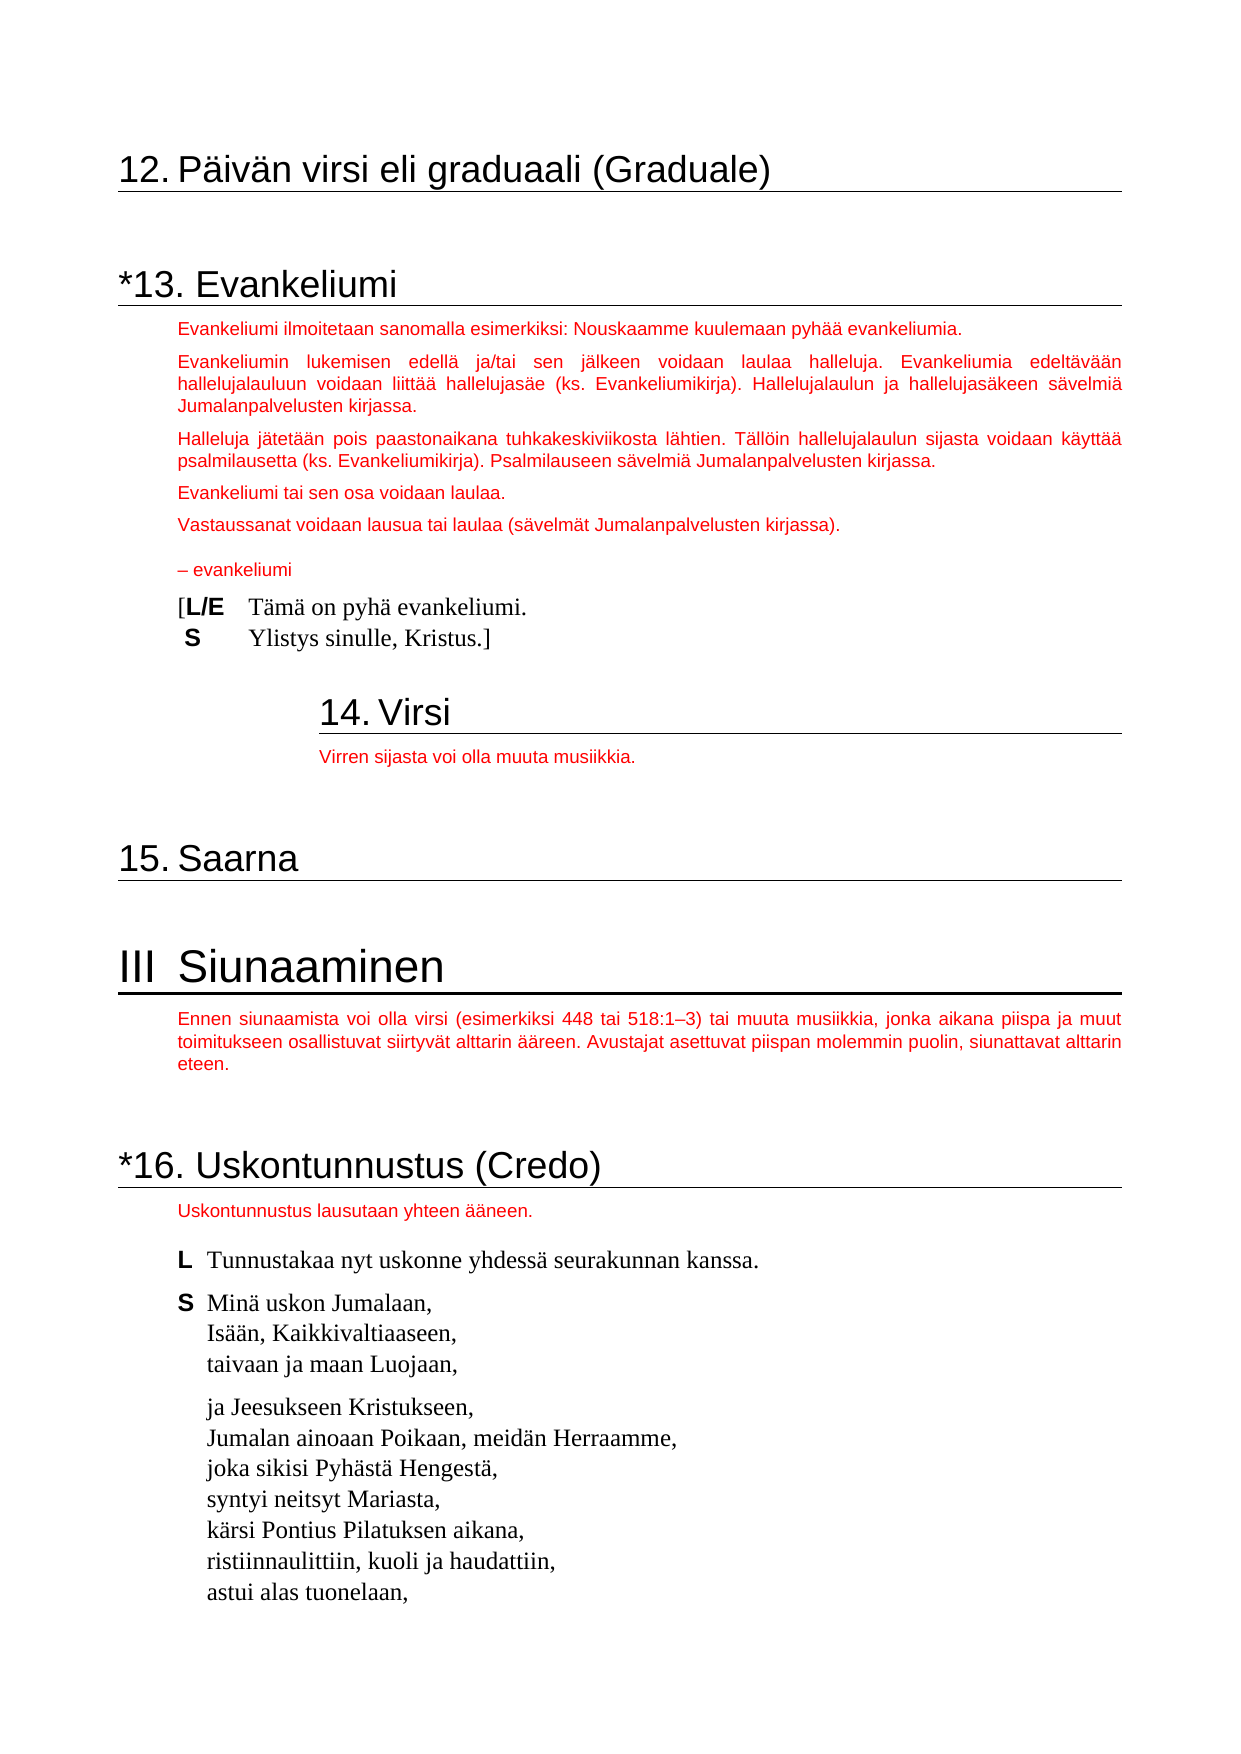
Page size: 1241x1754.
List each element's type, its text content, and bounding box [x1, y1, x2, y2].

text syntyi neitsyt Mariasta, [207, 1482, 1122, 1513]
text taivaan ja maan Luojaan, [207, 1347, 1122, 1378]
text S Minä uskon Jumalaan, [177, 1286, 1122, 1316]
text Evankeliumi ilmoitetaan sanomalla esimerkiksi: Nouskaamme kuulemaan pyhää evankeliumia. [177, 317, 1122, 340]
text [L/E Tämä on pyhä evankeliumi. [177, 590, 1122, 621]
text kärsi Pontius Pilatuksen aikana, [207, 1513, 1122, 1544]
text ristiinnaulittiin, kuoli ja haudattiin, [207, 1544, 1122, 1575]
text astui alas tuonelaan, [207, 1575, 1122, 1606]
text III Siunaaminen [118, 939, 1122, 992]
text Virren sijasta voi olla muuta musiikkia. [319, 745, 1122, 767]
text Jumalan ainoaan Poikaan, meidän Herraamme, [207, 1421, 1122, 1451]
text – evankeliumi [177, 558, 1122, 580]
text S Ylistys sinulle, Kristus.] [177, 621, 1122, 652]
text *16. Uskontunnustus (Credo) [118, 1143, 1122, 1187]
text ja Jeesukseen Kristukseen, [177, 1390, 1122, 1421]
text Evankeliumin lukemisen edellä ja/tai sen jälkeen voidaan laulaa halleluja. Evankeliumia edeltävään hallelujalauluun voidaan liittää hallelujasäe (ks. Evankeliumikirja). Hallelujalaulun ja hallelujasäkeen sävelmiä Jumalanpalvelusten kirjassa. [177, 350, 1122, 417]
text Halleluja jätetään pois paastonaikana tuhkakeskiviikosta lähtien. Tällöin hallelujalaulun sijasta voidaan käyttää psalmilausetta (ks. Evankeliumikirja). Psalmilauseen sävelmiä Jumalanpalvelusten kirjassa. [177, 427, 1122, 471]
text 14. Virsi [319, 687, 1122, 733]
text 12. Päivän virsi eli graduaali (Graduale) [118, 148, 1122, 191]
text Uskontunnustus lausutaan yhteen ääneen. [177, 1199, 1122, 1221]
text *13. Evankeliumi [118, 262, 1122, 305]
text Evankeliumi tai sen osa voidaan laulaa. [177, 481, 1122, 503]
text Vastaussanat voidaan lausua tai laulaa (sävelmät Jumalanpalvelusten kirjassa). [177, 513, 1122, 536]
text L Tunnustakaa nyt uskonne yhdessä seurakunnan kanssa. [177, 1243, 1122, 1274]
text joka sikisi Pyhästä Hengestä, [207, 1451, 1122, 1482]
text Ennen siunaamista voi olla virsi (esimerkiksi 448 tai 518:1–3) tai muuta musiikkia, jonka aikana piispa ja muut toimitukseen osallistuvat siirtyvät alttarin ääreen. Avustajat asettuvat piispan molemmin puolin, siunattavat alttarin eteen. [177, 1007, 1122, 1074]
text 15. Saarna [118, 836, 1122, 880]
text Isään, Kaikkivaltiaaseen, [207, 1316, 1122, 1347]
